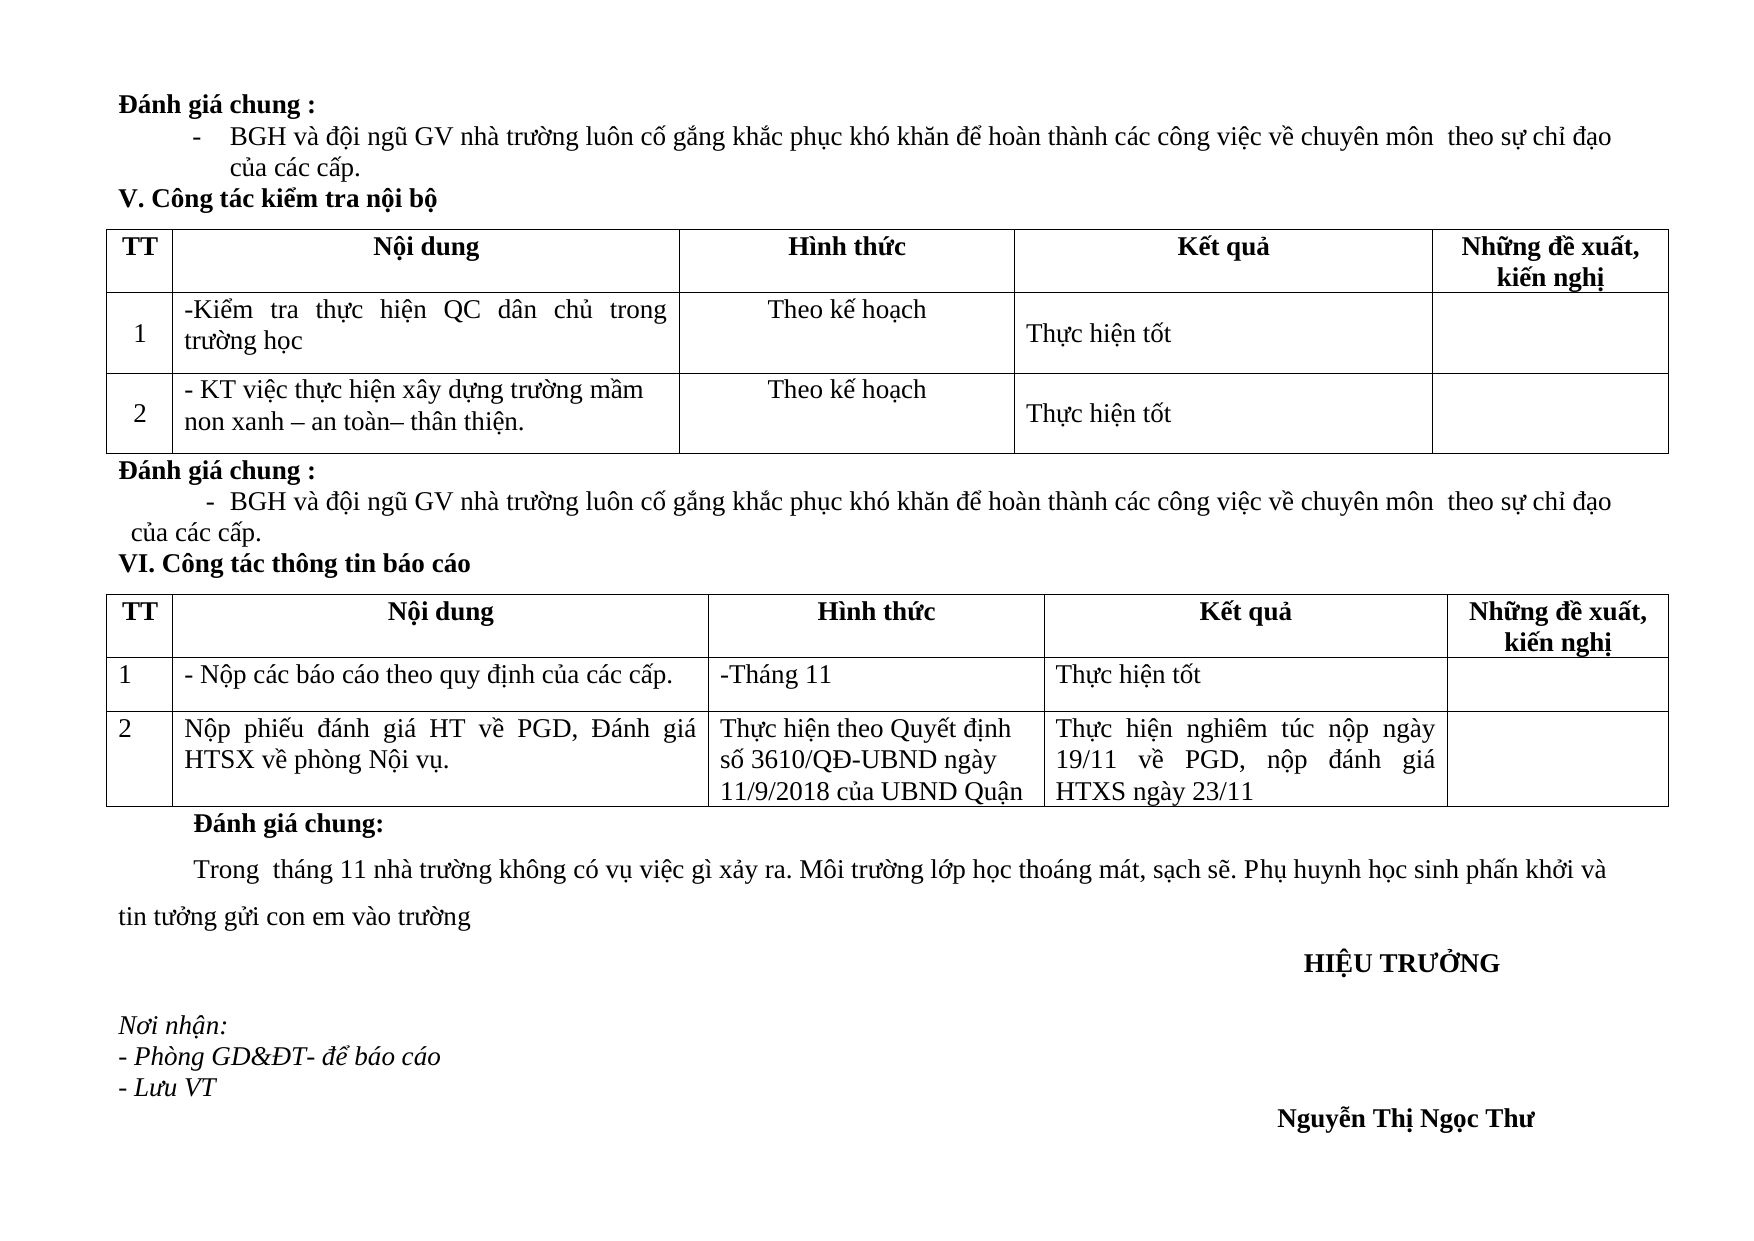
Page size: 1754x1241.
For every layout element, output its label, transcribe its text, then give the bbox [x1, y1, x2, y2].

text Trong tháng 11 nhà trường không có vụ việc gì xảy ra. Môi trường lớp học thoáng mát, sạch sẽ. Phụ huynh học sinh phấn khởi và tin tưởng gửi con em vào trường [118, 853, 1636, 931]
text Đánh giá chung: [118, 807, 1636, 838]
text Đánh giá chung : [118, 89, 1636, 120]
table_cell 1 [107, 293, 172, 372]
table_cell -Tháng 11 [709, 658, 1044, 711]
table_cell 2 [107, 374, 172, 453]
table_cell Thực hiện nghiêm túc nộp ngày 19/11 về PGD, nộp đánh giá HTXS ngày 23/11 [1045, 712, 1447, 806]
text Nơi nhận: [118, 1009, 1636, 1040]
table_header Nội dung [173, 230, 679, 292]
text VI. Công tác thông tin báo cáo [118, 547, 1636, 578]
table_cell [1448, 658, 1668, 711]
table_cell -Kiểm tra thực hiện QC dân chủ trong trường học [173, 293, 679, 372]
table_header Kết quả [1045, 595, 1447, 657]
table_cell [1448, 712, 1668, 806]
text HIỆU TRƯỞNG [1168, 947, 1636, 978]
table_cell 1 [107, 658, 172, 711]
text V. Công tác kiểm tra nội bộ [118, 182, 1636, 213]
table_header TT [107, 230, 172, 292]
table_cell Thực hiện tốt [1015, 293, 1432, 372]
table_header Những đề xuất, kiến nghị [1433, 230, 1668, 292]
text Đánh giá chung : [118, 454, 1636, 485]
table_header Hình thức [709, 595, 1044, 657]
table_cell - Nộp các báo cáo theo quy định của các cấp. [173, 658, 708, 711]
table_cell [1433, 293, 1668, 372]
table_cell Thực hiện theo Quyết định số 3610/QĐ-UBND ngày 11/9/2018 của UBND Quận [709, 712, 1044, 806]
table_cell [1433, 374, 1668, 453]
text - Lưu VT [118, 1071, 1636, 1102]
table_cell 2 [107, 712, 172, 806]
table_header Hình thức [680, 230, 1014, 292]
list BGH và đội ngũ GV nhà trường luôn cố gắng khắc phục khó khăn để hoàn thành các công việc về chuyên môn theo sự chỉ đạo của các cấp. [192, 120, 1636, 182]
table_header Những đề xuất, kiến nghị [1448, 595, 1668, 657]
table_cell - KT việc thực hiện xây dựng trường mầm non xanh – an toàn– thân thiện. [173, 374, 679, 453]
table_header Nội dung [173, 595, 708, 657]
table_header Kết quả [1015, 230, 1432, 292]
table_cell Thực hiện tốt [1015, 374, 1432, 453]
table_cell Thực hiện tốt [1045, 658, 1447, 711]
table_cell Theo kế hoạch [680, 293, 1014, 372]
table_header TT [107, 595, 172, 657]
text Nguyễn Thị Ngọc Thư [1093, 1102, 1636, 1134]
list BGH và đội ngũ GV nhà trường luôn cố gắng khắc phục khó khăn để hoàn thành các công việc về chuyên môn theo sự chỉ đạo của các cấp. [131, 485, 1636, 547]
text - Phòng GD&ĐT- để báo cáo [118, 1040, 1636, 1071]
table_cell Theo kế hoạch [680, 374, 1014, 453]
table_cell Nộp phiếu đánh giá HT về PGD, Đánh giá HTSX về phòng Nội vụ. [173, 712, 708, 806]
